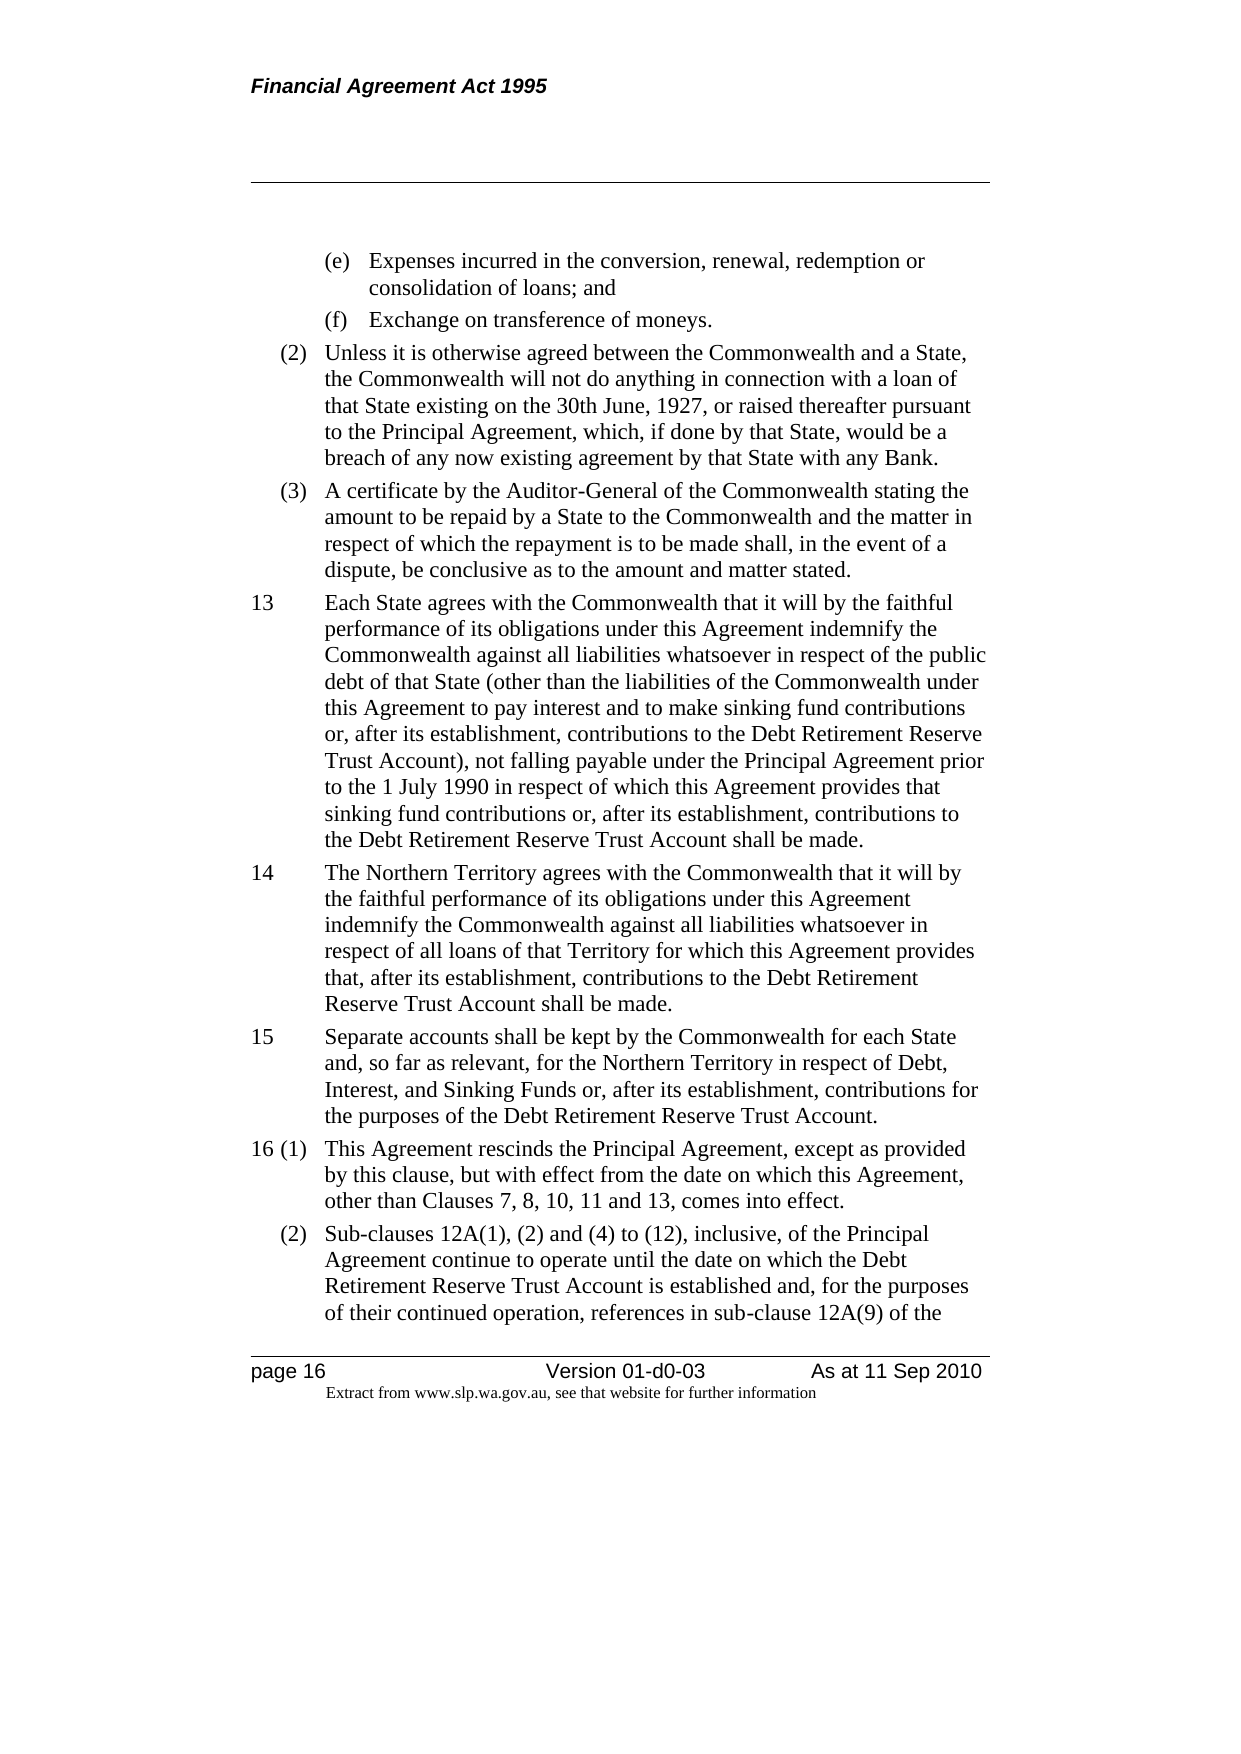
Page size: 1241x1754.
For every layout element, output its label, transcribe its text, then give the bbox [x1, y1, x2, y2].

text (3) A certificate by the Auditor-General of the Commonwealth stating the amount to be repaid by a State to the Commonwealth and the matter in respect of which the repayment is to be made shall, in the event of a dispute, be conclusive as to the amount and matter stated. [251, 477, 990, 582]
text 13 Each State agrees with the Commonwealth that it will by the faithful performance of its obligations under this Agreement indemnify the Commonwealth against all liabilities whatsoever in respect of the public debt of that State (other than the liabilities of the Commonwealth under this Agreement to pay interest and to make sinking fund contributions or, after its establishment, contributions to the Debt Retirement Reserve Trust Account), not falling payable under the Principal Agreement prior to the 1 July 1990 in respect of which this Agreement provides that sinking fund contributions or, after its establishment, contributions to the Debt Retirement Reserve Trust Account shall be made. [251, 589, 990, 852]
text (2) Unless it is otherwise agreed between the Commonwealth and a State, the Commonwealth will not do anything in connection with a loan of that State existing on the 30th June, 1927, or raised thereafter pursuant to the Principal Agreement, which, if done by that State, would be a breach of any now existing agreement by that State with any Bank. [251, 339, 990, 471]
text (f) Exchange on transference of moneys. [251, 306, 990, 333]
text 15 Separate accounts shall be kept by the Commonwealth for each State and, so far as relevant, for the Northern Territory in respect of Debt, Interest, and Sinking Funds or, after its establishment, contributions for the purposes of the Debt Retirement Reserve Trust Account. [251, 1023, 990, 1128]
text (e) Expenses incurred in the conversion, renewal, redemption or consolidation of loans; and [251, 247, 990, 300]
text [251, 1220, 990, 1325]
text 16 (1) This Agreement rescinds the Principal Agreement, except as provided by this clause, but with effect from the date on which this Agreement, other than Clauses 7, 8, 10, 11 and 13, comes into effect. [251, 1134, 990, 1214]
text 14 The Northern Territory agrees with the Commonwealth that it will by the faithful performance of its obligations under this Agreement indemnify the Commonwealth against all liabilities whatsoever in respect of all loans of that Territory for which this Agreement provides that, after its establishment, contributions to the Debt Retirement Reserve Trust Account shall be made. [251, 858, 990, 1017]
